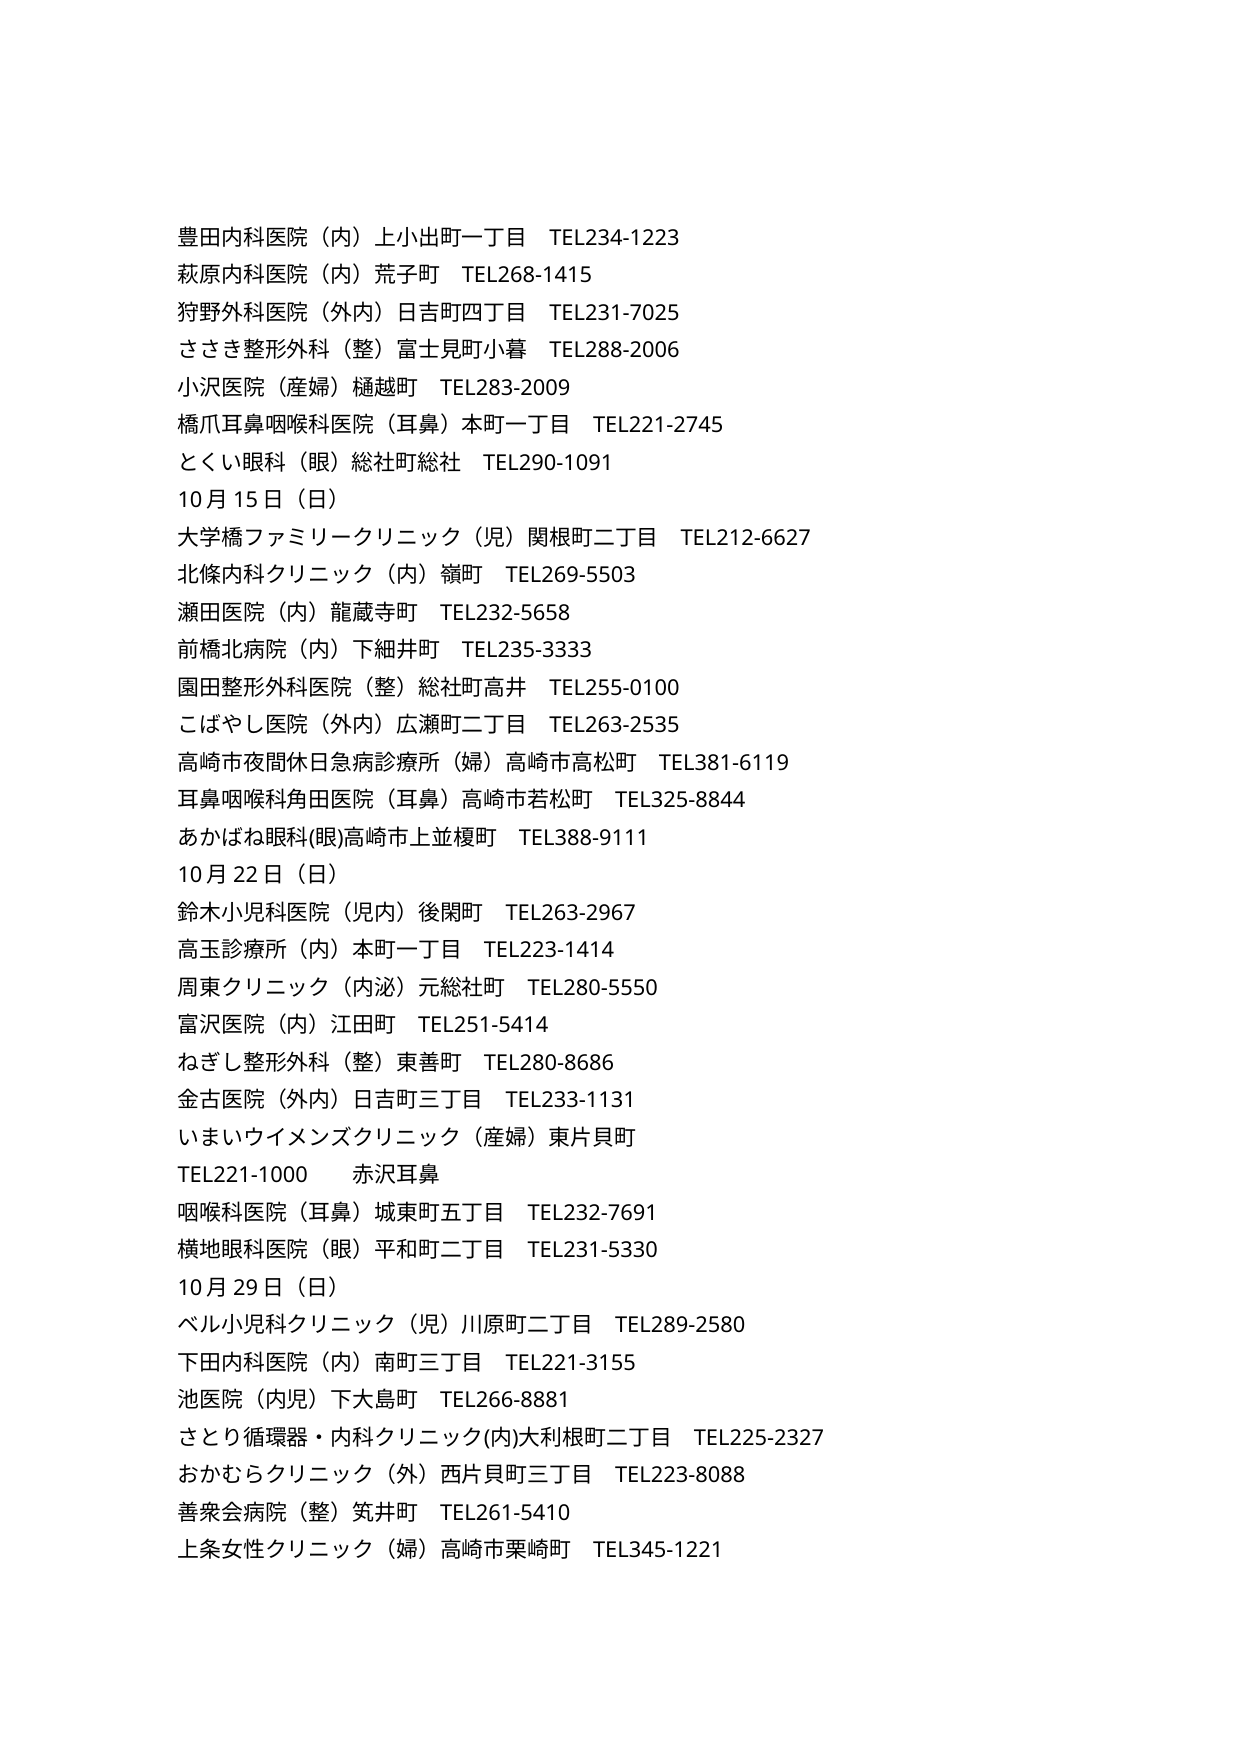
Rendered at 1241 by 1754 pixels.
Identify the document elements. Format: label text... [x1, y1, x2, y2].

text 狩野外科医院（外内）日吉町四丁目 TEL231-7025 [177, 292, 1063, 329]
text 善衆会病院（整）笂井町 TEL261-5410 [177, 1492, 1063, 1529]
text 耳鼻咽喉科角田医院（耳鼻）高崎市若松町 TEL325-8844 [177, 779, 1063, 817]
text 小沢医院（産婦）樋越町 TEL283-2009 [177, 367, 1063, 404]
text とくい眼科（眼）総社町総社 TEL290-1091 [177, 442, 1063, 479]
text 大学橋ファミリークリニック（児）関根町二丁目 TEL212-6627 [177, 517, 1063, 554]
text 園田整形外科医院（整）総社町高井 TEL255-0100 [177, 667, 1063, 704]
text 鈴木小児科医院（児内）後閑町 TEL263-2967 [177, 892, 1063, 929]
text ささき整形外科（整）富士見町小暮 TEL288-2006 [177, 329, 1063, 367]
text 高崎市夜間休日急病診療所（婦）高崎市高松町 TEL381-6119 [177, 742, 1063, 779]
text 10月15日（日） [177, 479, 1063, 517]
text さとり循環器・内科クリニック(内)大利根町二丁目 TEL225-2327 [177, 1417, 1063, 1454]
text 周東クリニック（内泌）元総社町 TEL280-5550 [177, 967, 1063, 1004]
text 北條内科クリニック（内）嶺町 TEL269-5503 [177, 554, 1063, 592]
text 池医院（内児）下大島町 TEL266-8881 [177, 1379, 1063, 1417]
text 富沢医院（内）江田町 TEL251-5414 [177, 1004, 1063, 1042]
text ベル小児科クリニック（児）川原町二丁目 TEL289-2580 [177, 1304, 1063, 1342]
text おかむらクリニック（外）西片貝町三丁目 TEL223-8088 [177, 1454, 1063, 1492]
text 下田内科医院（内）南町三丁目 TEL221-3155 [177, 1342, 1063, 1379]
text 咽喉科医院（耳鼻）城東町五丁目 TEL232-7691 [177, 1192, 1063, 1229]
text 10月29日（日） [177, 1267, 1063, 1304]
text 橋爪耳鼻咽喉科医院（耳鼻）本町一丁目 TEL221-2745 [177, 404, 1063, 442]
text 豊田内科医院（内）上小出町一丁目 TEL234-1223 [177, 217, 1063, 254]
text 萩原内科医院（内）荒子町 TEL268-1415 [177, 254, 1063, 292]
text 前橋北病院（内）下細井町 TEL235-3333 [177, 629, 1063, 667]
text あかばね眼科(眼)高崎市上並榎町 TEL388-9111 [177, 817, 1063, 854]
text 瀬田医院（内）龍蔵寺町 TEL232-5658 [177, 592, 1063, 629]
text ねぎし整形外科（整）東善町 TEL280-8686 [177, 1042, 1063, 1079]
text TEL221-1000 赤沢耳鼻 [177, 1154, 1063, 1192]
text こばやし医院（外内）広瀬町二丁目 TEL263-2535 [177, 704, 1063, 742]
text 上条女性クリニック（婦）高崎市栗崎町 TEL345-1221 [177, 1529, 1063, 1567]
text 横地眼科医院（眼）平和町二丁目 TEL231-5330 [177, 1229, 1063, 1267]
text いまいウイメンズクリニック（産婦）東片貝町 [177, 1117, 1063, 1154]
text 10月22日（日） [177, 854, 1063, 892]
text 金古医院（外内）日吉町三丁目 TEL233-1131 [177, 1079, 1063, 1117]
text 高玉診療所（内）本町一丁目 TEL223-1414 [177, 929, 1063, 967]
